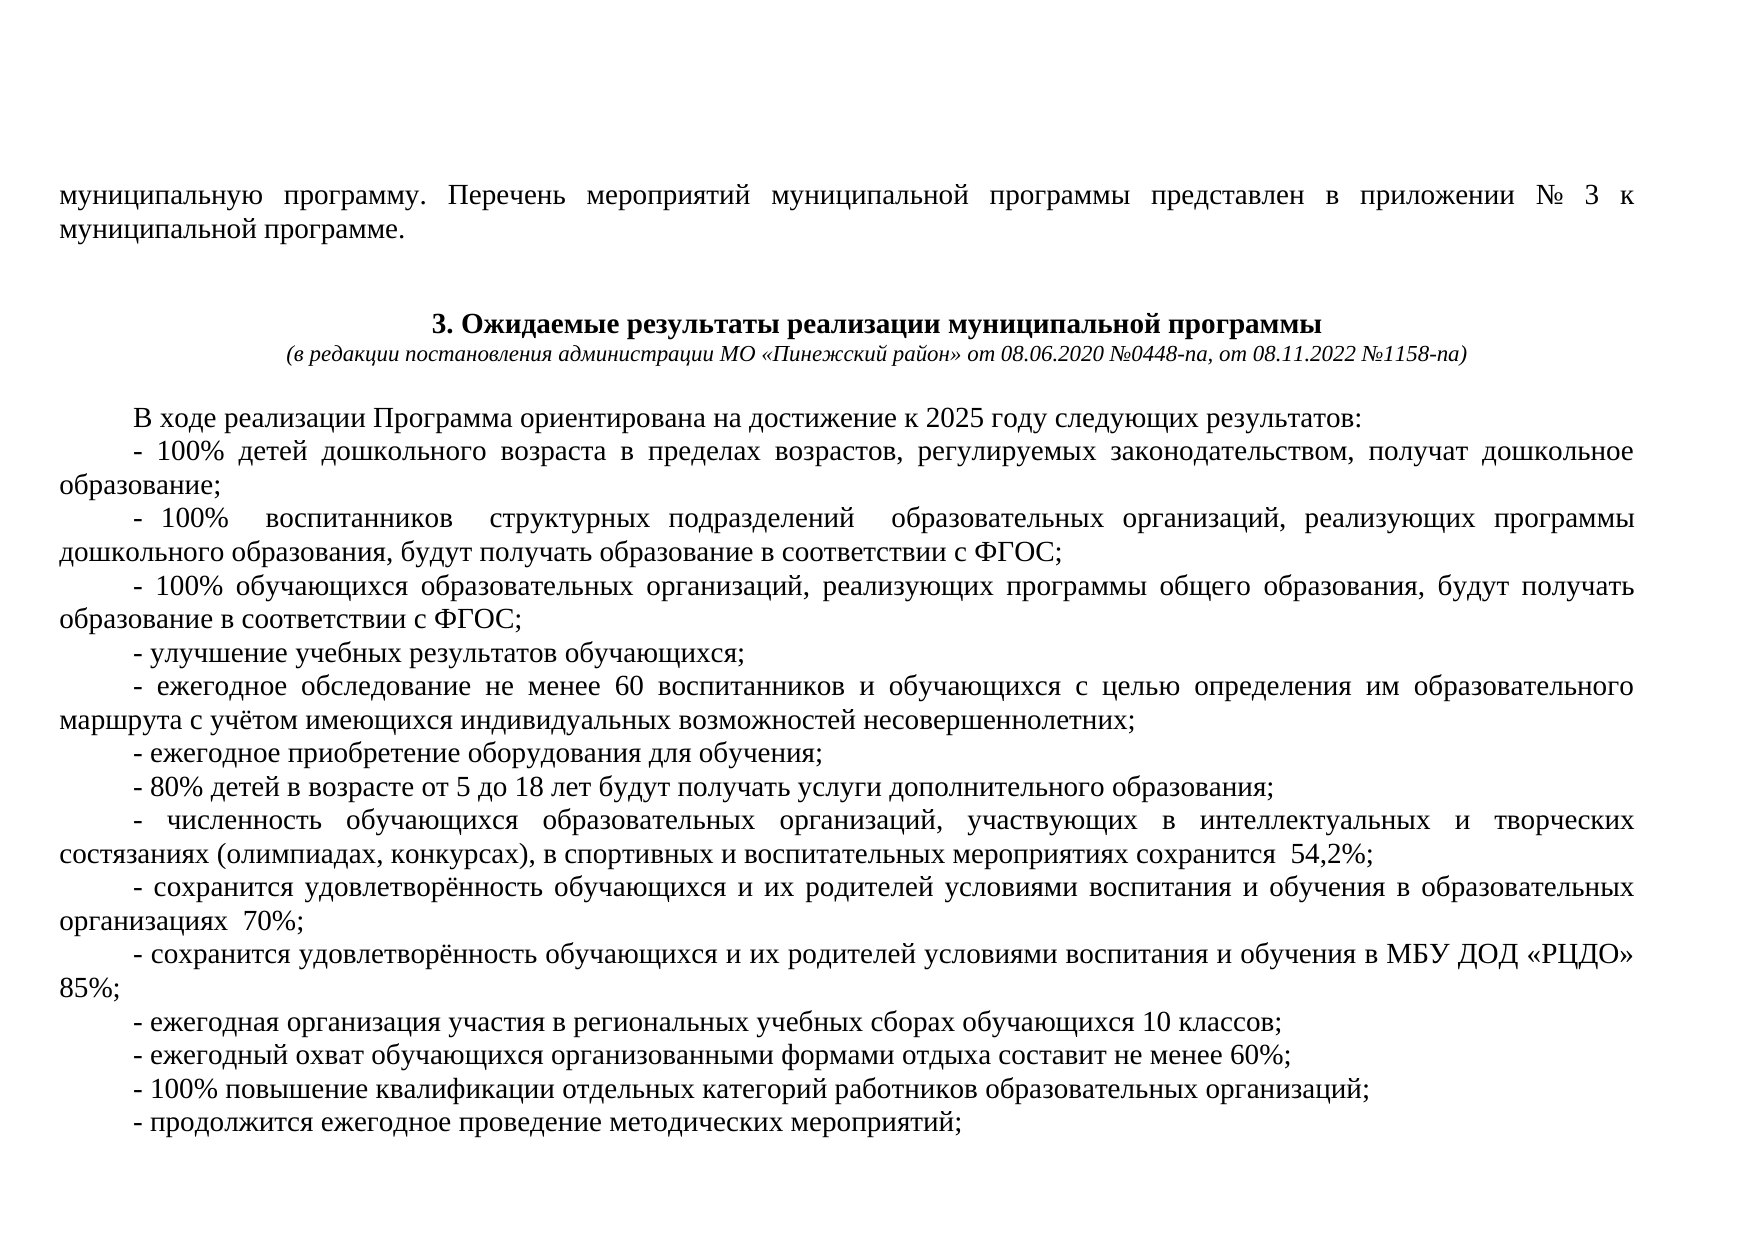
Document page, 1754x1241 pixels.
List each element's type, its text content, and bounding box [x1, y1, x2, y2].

text - численность обучающихся образовательных организаций, участвующих в интеллектуальных и творческих состязаниях (олимпиадах, конкурсах), в спортивных и воспитательных мероприятиях сохранится 54,2%; [59, 802, 1636, 869]
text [59, 177, 1636, 244]
text - 100% обучающихся образовательных организаций, реализующих программы общего образования, будут получать образование в соответствии с ФГОС; [59, 568, 1636, 635]
text - 100% повышение квалификации отдельных категорий работников образовательных организаций; [59, 1071, 1636, 1104]
text - сохранится удовлетворённость обучающихся и их родителей условиями воспитания и обучения в МБУ ДОД «РЦДО» 85%; [59, 937, 1636, 1004]
text 3. Ожидаемые результаты реализации муниципальной программы [59, 307, 1636, 340]
text - ежегодная организация участия в региональных учебных сборах обучающихся 10 классов; [59, 1004, 1636, 1037]
text - 80% детей в возрасте от 5 до 18 лет будут получать услуги дополнительного образования; [59, 769, 1636, 802]
text - продолжится ежегодное проведение методических мероприятий; [59, 1104, 1636, 1138]
text - ежегодное приобретение оборудования для обучения; [59, 735, 1636, 769]
text (в редакции постановления администрации МО «Пинежский район» от 08.06.2020 №0448-па, от 08.11.2022 №1158-па) [59, 340, 1636, 366]
text - сохранится удовлетворённость обучающихся и их родителей условиями воспитания и обучения в образовательных организациях 70%; [59, 869, 1636, 937]
text - 100% воспитанников структурных подразделений образовательных организаций, реализующих программы дошкольного образования, будут получать образование в соответствии с ФГОС; [59, 501, 1636, 568]
text В ходе реализации Программа ориентирована на достижение к 2025 году следующих результатов: [59, 400, 1636, 433]
text - ежегодный охват обучающихся организованными формами отдыха составит не менее 60%; [59, 1037, 1636, 1071]
text - ежегодное обследование не менее 60 воспитанников и обучающихся с целью определения им образовательного маршрута с учётом имеющихся индивидуальных возможностей несовершеннолетних; [59, 668, 1636, 735]
text - 100% детей дошкольного возраста в пределах возрастов, регулируемых законодательством, получат дошкольное образование; [59, 433, 1636, 501]
text - улучшение учебных результатов обучающихся; [59, 635, 1636, 668]
